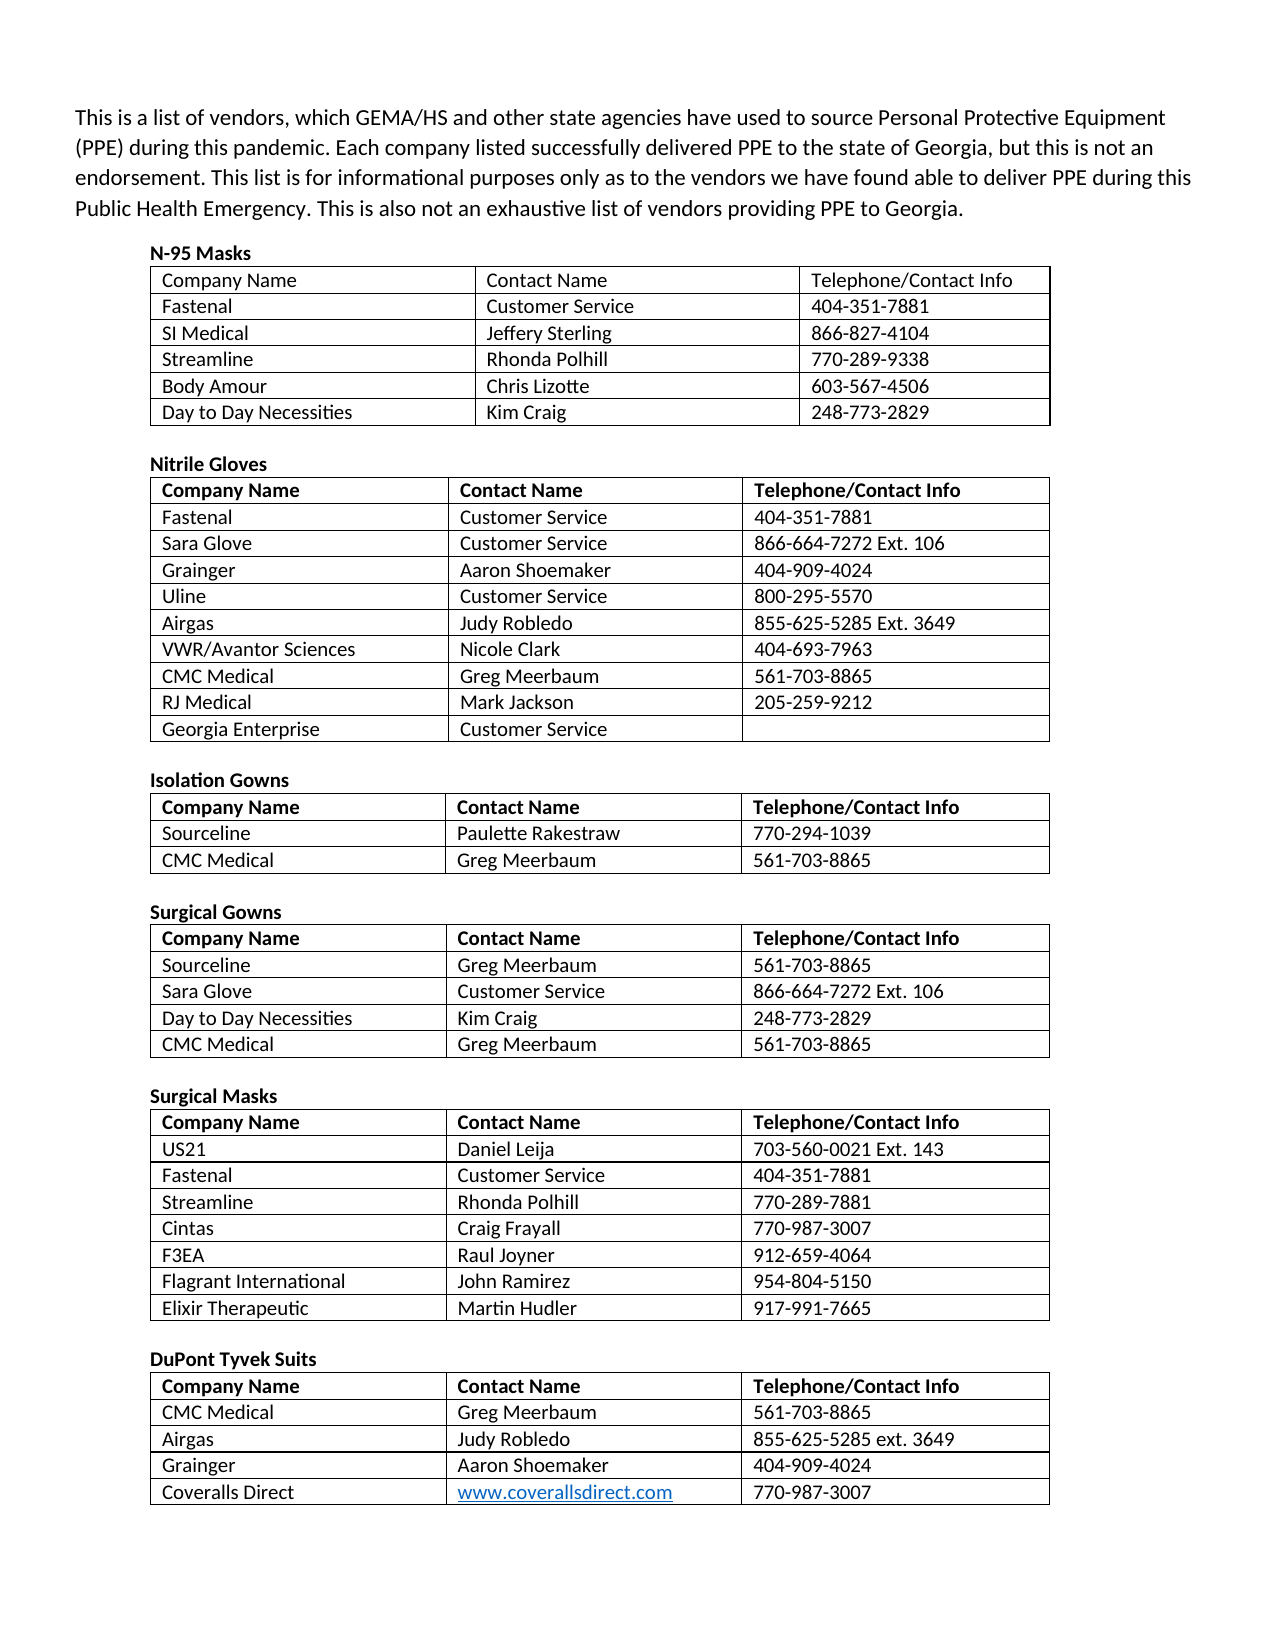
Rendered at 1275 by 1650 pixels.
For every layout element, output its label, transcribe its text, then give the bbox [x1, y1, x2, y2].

table_cell Kim Craig [447, 1005, 741, 1030]
table_cell Grainger [151, 1453, 446, 1478]
table_cell CMC Medical [151, 847, 445, 872]
text Nitrile Gloves [75, 451, 1275, 477]
table_cell Greg Meerbaum [447, 1031, 741, 1057]
table_cell 404-351-7881 [742, 1163, 1049, 1188]
table_cell Sourceline [151, 952, 446, 977]
table_header Company Name [151, 1110, 446, 1135]
table_header Telephone/Contact Info [742, 1373, 1049, 1398]
table_cell Martin Hudler [447, 1295, 741, 1320]
table_cell Chris Lizotte [476, 373, 799, 398]
table_cell Customer Service [449, 584, 742, 609]
text Surgical Gowns [75, 899, 1275, 924]
table_cell 205-259-9212 [743, 689, 1049, 715]
table_cell 912-659-4064 [742, 1242, 1049, 1267]
table_cell Aaron Shoemaker [447, 1453, 741, 1478]
table_cell 703-560-0021 Ext. 143 [742, 1136, 1049, 1161]
table_header Telephone/Contact Info [742, 925, 1049, 951]
table_header Company Name [151, 1373, 446, 1398]
text N-95 Masks [75, 241, 1200, 266]
table_cell Customer Service [449, 716, 742, 741]
table_cell Grainger [151, 557, 448, 582]
table_cell 855-625-5285 ext. 3649 [742, 1426, 1049, 1451]
table_cell US21 [151, 1136, 446, 1161]
text Isolation Gowns [75, 768, 1275, 793]
table_cell Sourceline [151, 821, 445, 846]
table_cell 561-703-8865 [742, 1400, 1049, 1425]
table_cell Streamline [151, 346, 475, 372]
table_header Contact Name [449, 478, 742, 503]
table_cell Sara Glove [151, 531, 448, 556]
table_cell [743, 716, 1049, 741]
table_cell Greg Meerbaum [446, 847, 741, 872]
table_header Telephone/Contact Info [743, 478, 1049, 503]
table_cell 603-567-4506 [800, 373, 1049, 398]
text This is a list of vendors, which GEMA/HS and other state agencies have used to source Personal Protective Equipment (PPE) during this pandemic. Each company listed successfully delivered PPE to the state of Georgia, but this is not an endorsement. This list is for informational purposes only as to the vendors we have found able to deliver PPE during this Public Health Emergency. This is also not an exhaustive list of vendors providing PPE to Georgia. [75, 103, 1200, 222]
table_header Contact Name [446, 794, 741, 819]
table_cell CMC Medical [151, 1400, 446, 1425]
table_cell Georgia Enterprise [151, 716, 448, 741]
table_cell 404-909-4024 [743, 557, 1049, 582]
table_cell 404-351-7881 [743, 504, 1049, 529]
table_cell Greg Meerbaum [447, 952, 741, 977]
table_cell Customer Service [447, 978, 741, 1004]
table_cell 404-351-7881 [800, 294, 1049, 319]
table_cell 404-909-4024 [742, 1453, 1049, 1478]
table_header Telephone/Contact Info [742, 794, 1049, 819]
table_cell Day to Day Necessities [151, 1005, 446, 1030]
table_header Contact Name [447, 1373, 741, 1398]
table_cell 855-625-5285 Ext. 3649 [743, 610, 1049, 635]
table_cell Body Amour [151, 373, 475, 398]
table_header Telephone/Contact Info [800, 267, 1049, 292]
table_cell Paulette Rakestraw [446, 821, 741, 846]
table_cell Uline [151, 584, 448, 609]
table_cell Airgas [151, 1426, 446, 1451]
table_cell Aaron Shoemaker [449, 557, 742, 582]
table_cell Elixir Therapeutic [151, 1295, 446, 1320]
table_cell Fastenal [151, 504, 448, 529]
table_cell 866-664-7272 Ext. 106 [742, 978, 1049, 1004]
table_cell Airgas [151, 610, 448, 635]
table_cell 770-294-1039 [742, 821, 1049, 846]
table_cell 770-289-9338 [800, 346, 1049, 372]
table_header Company Name [151, 267, 475, 292]
table_cell VWR/Avantor Sciences [151, 636, 448, 662]
table_cell RJ Medical [151, 689, 448, 715]
table_cell Rhonda Polhill [476, 346, 799, 372]
table_cell Fastenal [151, 1163, 446, 1188]
table_cell 770-987-3007 [742, 1479, 1049, 1504]
table_header Contact Name [447, 1110, 741, 1135]
table_cell Mark Jackson [449, 689, 742, 715]
table_cell 248-773-2829 [742, 1005, 1049, 1030]
table_cell CMC Medical [151, 1031, 446, 1057]
table_cell Flagrant International [151, 1268, 446, 1294]
table_cell SI Medical [151, 320, 475, 345]
table_header Telephone/Contact Info [742, 1110, 1049, 1135]
table_cell Coveralls Direct [151, 1479, 446, 1504]
table_cell 404-693-7963 [743, 636, 1049, 662]
table_cell Rhonda Polhill [447, 1189, 741, 1214]
table_cell Sara Glove [151, 978, 446, 1004]
table_cell 954-804-5150 [742, 1268, 1049, 1294]
table_header Contact Name [476, 267, 799, 292]
table_cell Day to Day Necessities [151, 399, 475, 425]
table_cell Customer Service [449, 531, 742, 556]
table_cell 917-991-7665 [742, 1295, 1049, 1320]
table_cell Customer Service [449, 504, 742, 529]
table_cell 866-664-7272 Ext. 106 [743, 531, 1049, 556]
table_cell 561-703-8865 [743, 663, 1049, 688]
table_cell F3EA [151, 1242, 446, 1267]
table_cell Jeffery Sterling [476, 320, 799, 345]
table_cell Cintas [151, 1215, 446, 1241]
table_cell Craig Frayall [447, 1215, 741, 1241]
table_header Company Name [151, 925, 446, 951]
table_cell Customer Service [476, 294, 799, 319]
table_cell 561-703-8865 [742, 952, 1049, 977]
table_header Company Name [151, 478, 448, 503]
table_cell Streamline [151, 1189, 446, 1214]
table_cell 800-295-5570 [743, 584, 1049, 609]
table_cell Customer Service [447, 1163, 741, 1188]
table_cell Judy Robledo [447, 1426, 741, 1451]
table_cell Greg Meerbaum [447, 1400, 741, 1425]
table_cell 248-773-2829 [800, 399, 1049, 425]
table_cell Judy Robledo [449, 610, 742, 635]
table_cell Nicole Clark [449, 636, 742, 662]
table_cell Daniel Leija [447, 1136, 741, 1161]
table_header Contact Name [447, 925, 741, 951]
table_cell 561-703-8865 [742, 1031, 1049, 1057]
table_cell Fastenal [151, 294, 475, 319]
table_cell 866-827-4104 [800, 320, 1049, 345]
table_cell 770-289-7881 [742, 1189, 1049, 1214]
table_cell John Ramirez [447, 1268, 741, 1294]
table_cell www.coverallsdirect.com [447, 1479, 741, 1504]
table_cell Raul Joyner [447, 1242, 741, 1267]
table_cell Kim Craig [476, 399, 799, 425]
table_cell Greg Meerbaum [449, 663, 742, 688]
table_cell 770-987-3007 [742, 1215, 1049, 1241]
text Surgical Masks [75, 1083, 1200, 1108]
table_cell 561-703-8865 [742, 847, 1049, 872]
text DuPont Tyvek Suits [75, 1347, 1200, 1372]
table_cell CMC Medical [151, 663, 448, 688]
table_header Company Name [151, 794, 445, 819]
